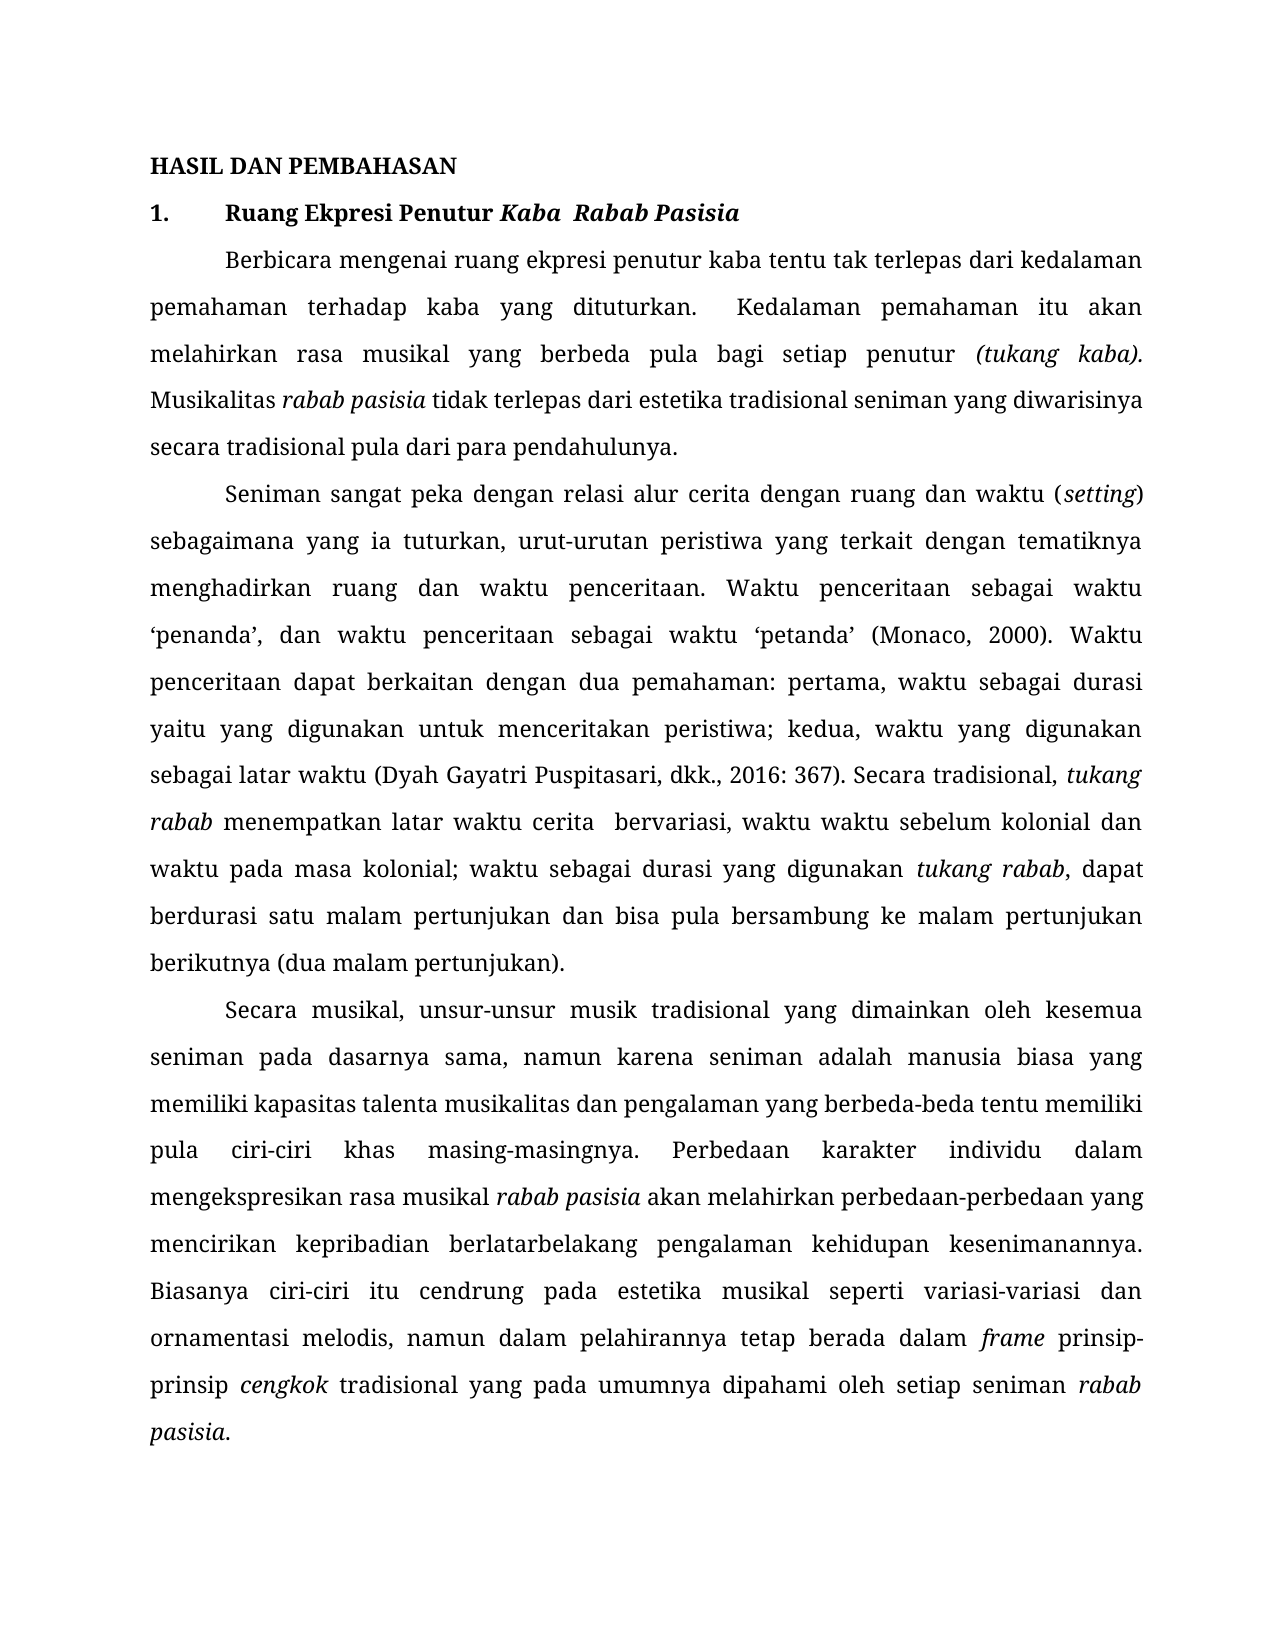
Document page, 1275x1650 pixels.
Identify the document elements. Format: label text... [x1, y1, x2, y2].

text Berbicara mengenai ruang ekpresi penutur kaba tentu tak terlepas dari kedalaman pemahaman terhadap kaba yang dituturkan. Kedalaman pemahaman itu akan melahirkan rasa musikal yang berbeda pula bagi setiap penutur (tukang kaba). Musikalitas rabab pasisia tidak terlepas dari estetika tradisional seniman yang diwarisinya secara tradisional pula dari para pendahulunya. [150, 244, 1144, 462]
list HASIL DAN PEMBAHASAN [150, 150, 1144, 181]
text Seniman sangat peka dengan relasi alur cerita dengan ruang dan waktu (setting) sebagaimana yang ia tuturkan, urut-urutan peristiwa yang terkait dengan tematiknya menghadirkan ruang dan waktu penceritaan. Waktu penceritaan sebagai waktu ‘penanda’, dan waktu penceritaan sebagai waktu ‘petanda’ (Monaco, 2000). Waktu penceritaan dapat berkaitan dengan dua pemahaman: pertama, waktu sebagai durasi yaitu yang digunakan untuk menceritakan peristiwa; kedua, waktu yang digunakan sebagai latar waktu (Dyah Gayatri Puspitasari, dkk., 2016: 367). Secara tradisional, tukang rabab menempatkan latar waktu cerita bervariasi, waktu waktu sebelum kolonial dan waktu pada masa kolonial; waktu sebagai durasi yang digunakan tukang rabab, dapat berdurasi satu malam pertunjukan dan bisa pula bersambung ke malam pertunjukan berikutnya (dua malam pertunjukan). [150, 478, 1144, 978]
text Secara musikal, unsur-unsur musik tradisional yang dimainkan oleh kesemua seniman pada dasarnya sama, namun karena seniman adalah manusia biasa yang memiliki kapasitas talenta musikalitas dan pengalaman yang berbeda-beda tentu memiliki pula ciri-ciri khas masing-masingnya. Perbedaan karakter individu dalam mengekspresikan rasa musikal rabab pasisia akan melahirkan perbedaan-perbedaan yang mencirikan kepribadian berlatarbelakang pengalaman kehidupan kesenimanannya. Biasanya ciri-ciri itu cendrung pada estetika musikal seperti variasi-variasi dan ornamentasi melodis, namun dalam pelahirannya tetap berada dalam frame prinsip-prinsip cengkok tradisional yang pada umumnya dipahami oleh setiap seniman rabab pasisia. [150, 994, 1144, 1447]
list Ruang Ekpresi Penutur Kaba Rabab Pasisia [150, 197, 1144, 228]
